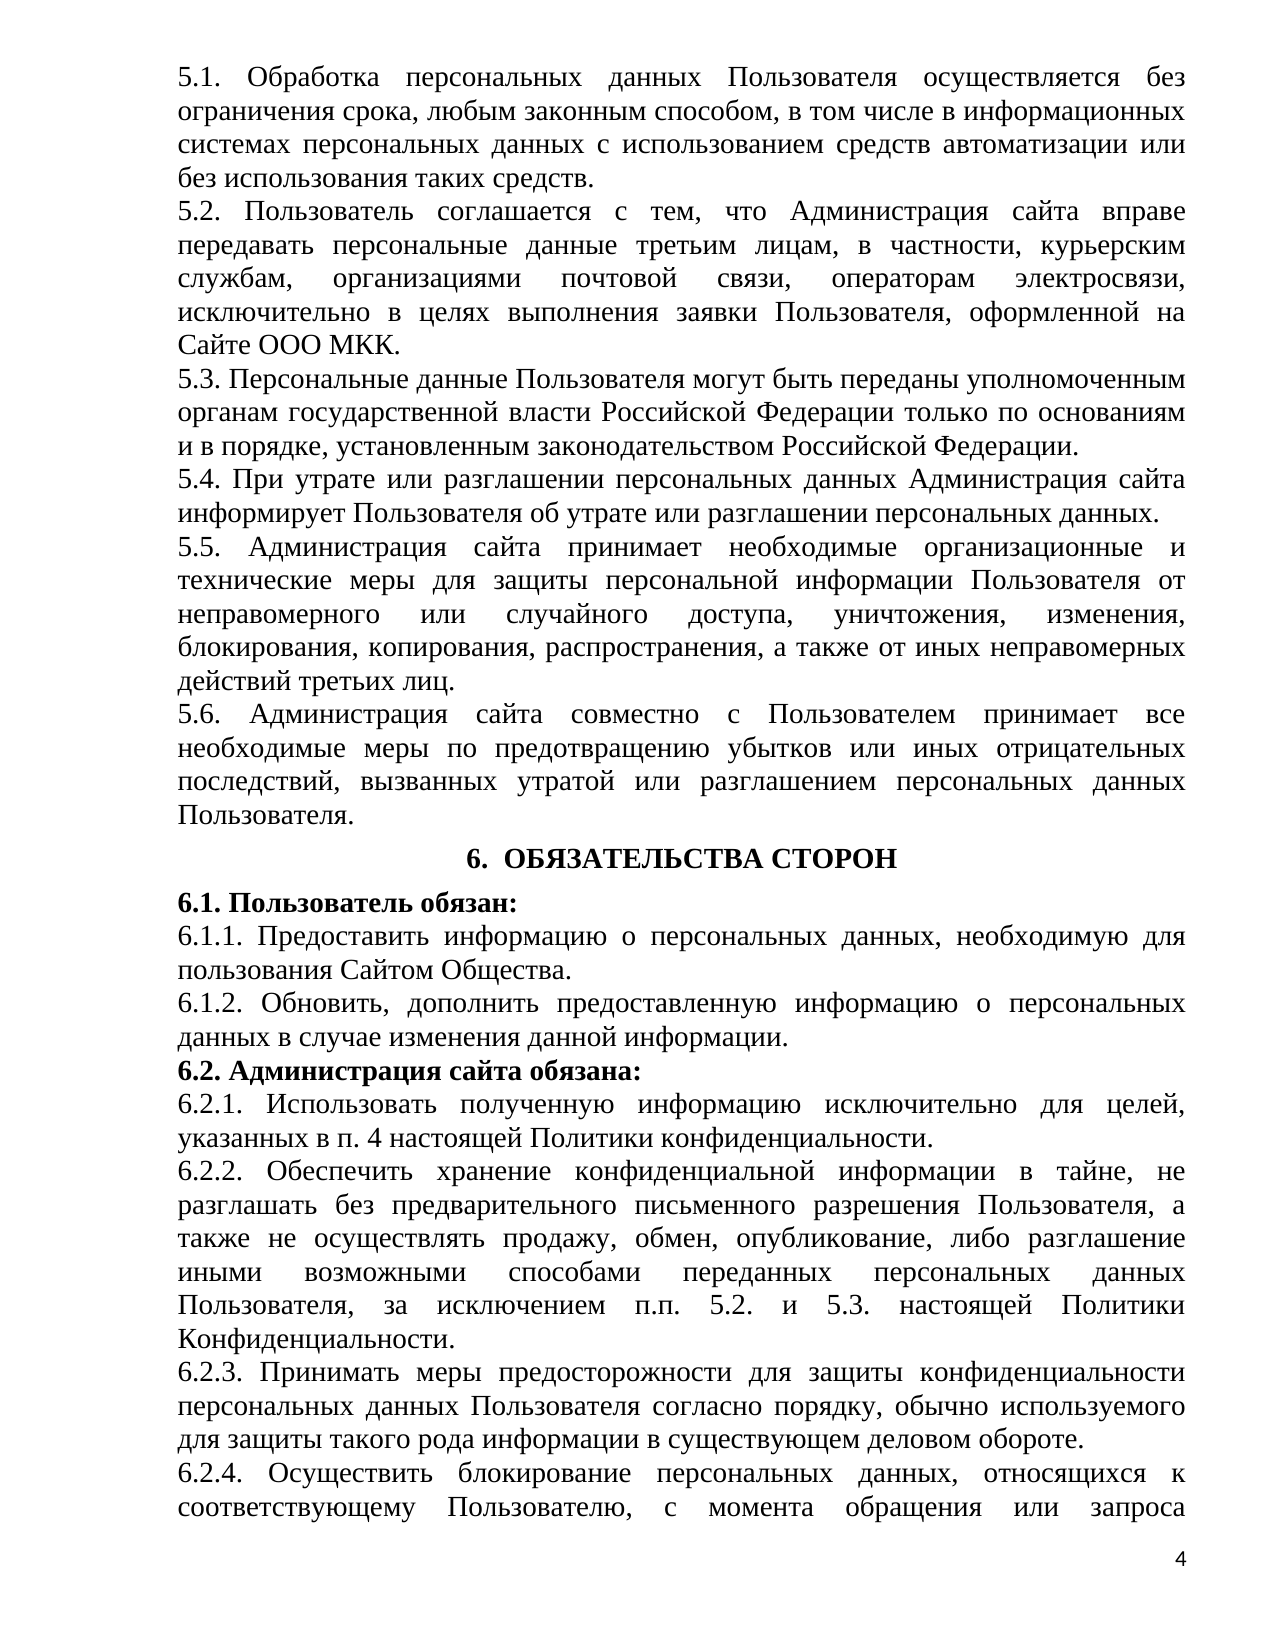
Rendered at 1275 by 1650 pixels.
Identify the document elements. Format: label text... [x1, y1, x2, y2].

text 5.5. Администрация сайта принимает необходимые организационные и технические меры для защиты персональной информации Пользователя от неправомерного или случайного доступа, уничтожения, изменения, блокирования, копирования, распространения, а также от иных неправомерных действий третьих лиц. [177, 529, 1186, 696]
text 5.2. Пользователь соглашается с тем, что Администрация сайта вправе передавать персональные данные третьим лицам, в частности, курьерским службам, организациями почтовой связи, операторам электросвязи, исключительно в целях выполнения заявки Пользователя, оформленной на Сайте ООО МКК. [177, 193, 1186, 361]
text 5.3. Персональные данные Пользователя могут быть переданы уполномоченным органам государственной власти Российской Федерации только по основаниям и в порядке, установленным законодательством Российской Федерации. [177, 361, 1186, 462]
text 6.1.2. Обновить, дополнить предоставленную информацию о персональных данных в случае изменения данной информации. [177, 986, 1186, 1053]
text 5.6. Администрация сайта совместно с Пользователем принимает все необходимые меры по предотвращению убытков или иных отрицательных последствий, вызванных утратой или разглашением персональных данных Пользователя. [177, 696, 1186, 831]
text 6.2. Администрация сайта обязана: [177, 1053, 1186, 1086]
text 6.2.3. Принимать меры предосторожности для защиты конфиденциальности персональных данных Пользователя согласно порядку, обычно используемого для защиты такого рода информации в существующем деловом обороте. [177, 1354, 1186, 1455]
text 6.1.1. Предоставить информацию о персональных данных, необходимую для пользования Сайтом Общества. [177, 918, 1186, 986]
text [177, 1455, 1186, 1522]
text 5.4. При утрате или разглашении персональных данных Администрация сайта информирует Пользователя об утрате или разглашении персональных данных. [177, 462, 1186, 529]
text 6.2.1. Использовать полученную информацию исключительно для целей, указанных в п. 4 настоящей Политики конфиденциальности. [177, 1086, 1186, 1153]
text 6.1. Пользователь обязан: [177, 885, 1186, 918]
text 6. ОБЯЗАТЕЛЬСТВА СТОРОН [177, 841, 1186, 874]
text 6.2.2. Обеспечить хранение конфиденциальной информации в тайне, не разглашать без предварительного письменного разрешения Пользователя, а также не осуществлять продажу, обмен, опубликование, либо разглашение иными возможными способами переданных персональных данных Пользователя, за исключением п.п. 5.2. и 5.3. настоящей Политики Конфиденциальности. [177, 1153, 1186, 1354]
text 5.1. Обработка персональных данных Пользователя осуществляется без ограничения срока, любым законным способом, в том числе в информационных системах персональных данных с использованием средств автоматизации или без использования таких средств. [177, 59, 1186, 193]
